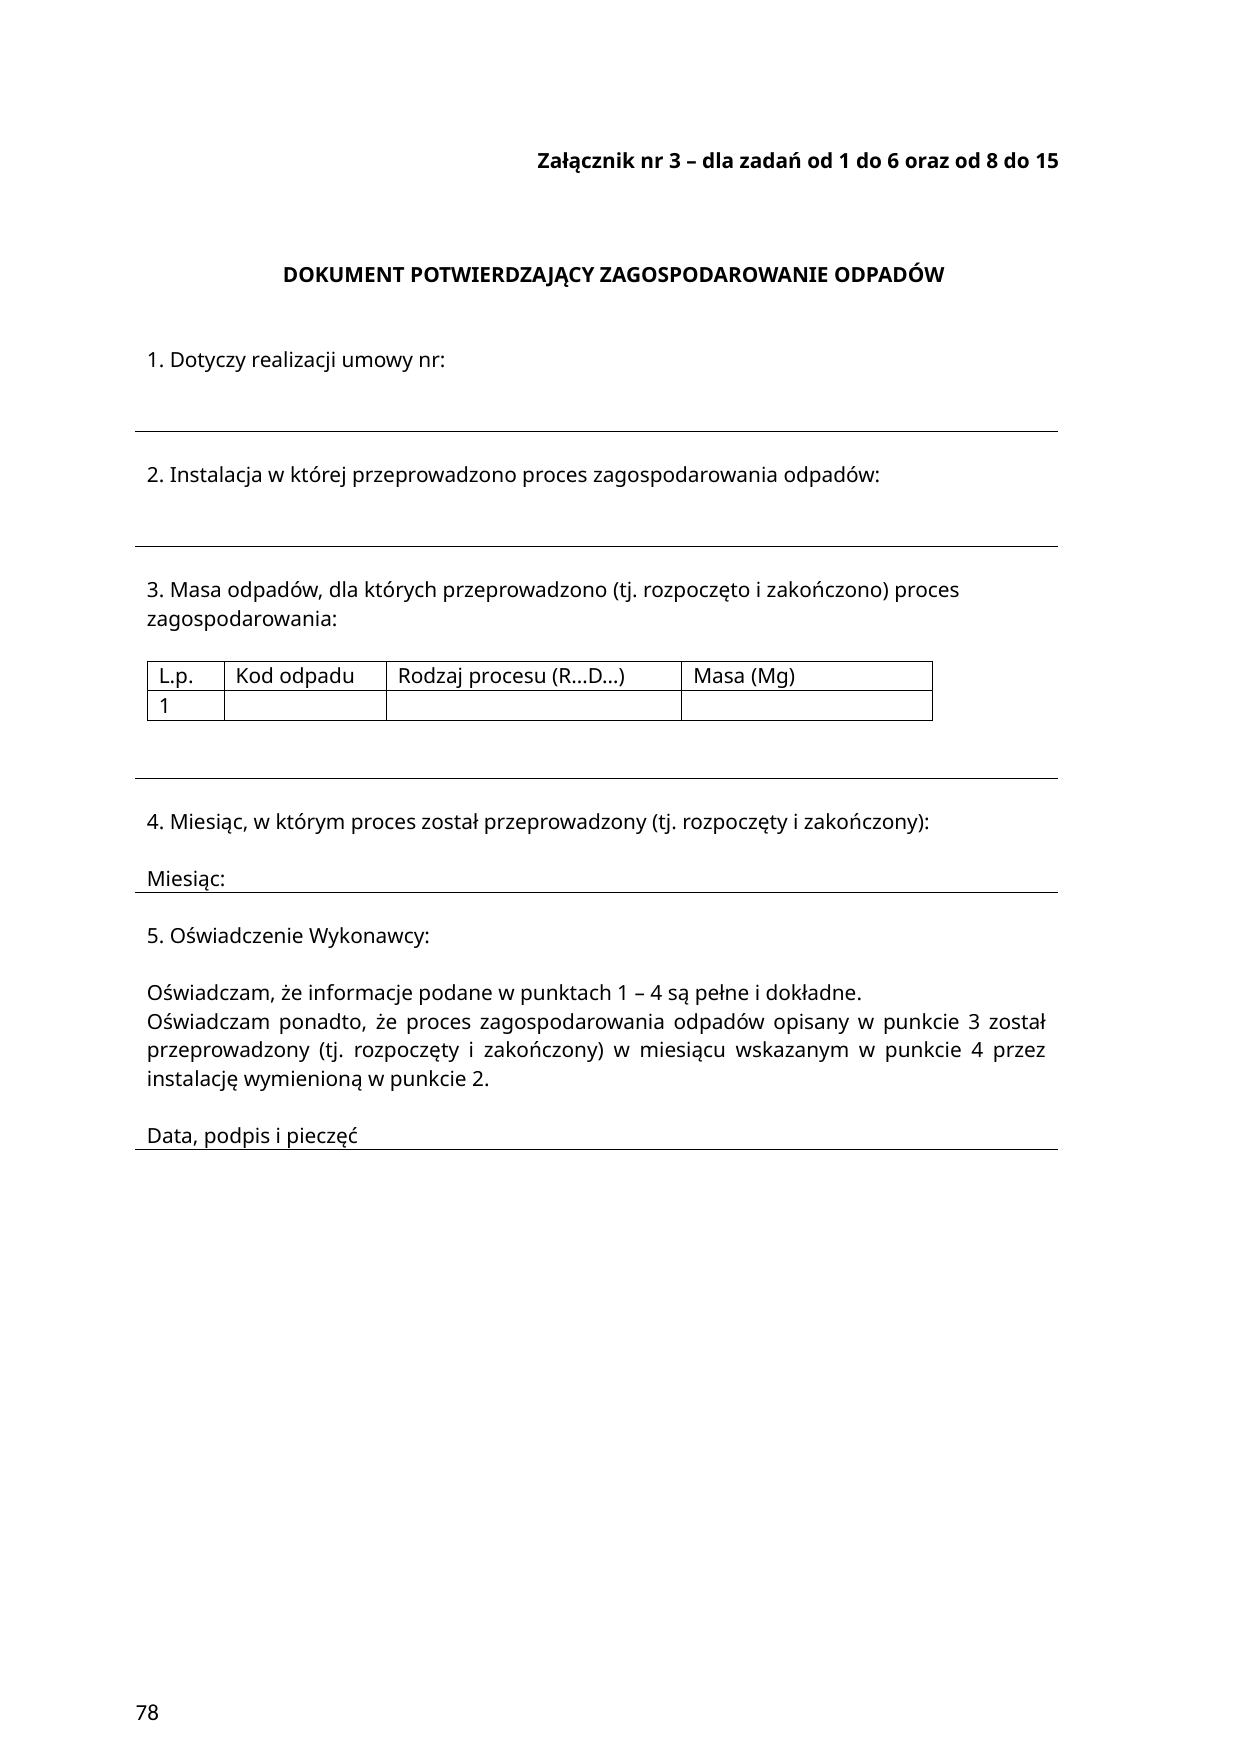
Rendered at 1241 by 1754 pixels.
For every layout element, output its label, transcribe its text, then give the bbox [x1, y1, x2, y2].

text Załącznik nr 3 – dla zadań od 1 do 6 oraz od 8 do 15 [209, 147, 1092, 175]
table_cell 3. Masa odpadów, dla których przeprowadzono (tj. rozpoczęto i zakończono) proces zagospodarowania: [135, 547, 1058, 777]
table_cell 4. Miesiąc, w którym proces został przeprowadzony (tj. rozpoczęty i zakończony): Miesiąc: [135, 779, 1058, 892]
text DOKUMENT POTWIERDZAJĄCY ZAGOSPODAROWANIE ODPADÓW [135, 260, 1092, 289]
table_cell 2. Instalacja w której przeprowadzono proces zagospodarowania odpadów: [135, 432, 1058, 546]
table_cell 5. Oświadczenie Wykonawcy: Oświadczam, że informacje podane w punktach 1 – 4 są pełne i dokładne. Oświadczam ponadto, że proces zagospodarowania odpadów opisany w punkcie 3 został przeprowadzony (tj. rozpoczęty i zakończony) w miesiącu wskazanym w punkcie 4 przez instalację wymienioną w punkcie 2. Data, podpis i pieczęć [135, 893, 1058, 1149]
table_header 1. Dotyczy realizacji umowy nr: [135, 289, 1058, 431]
